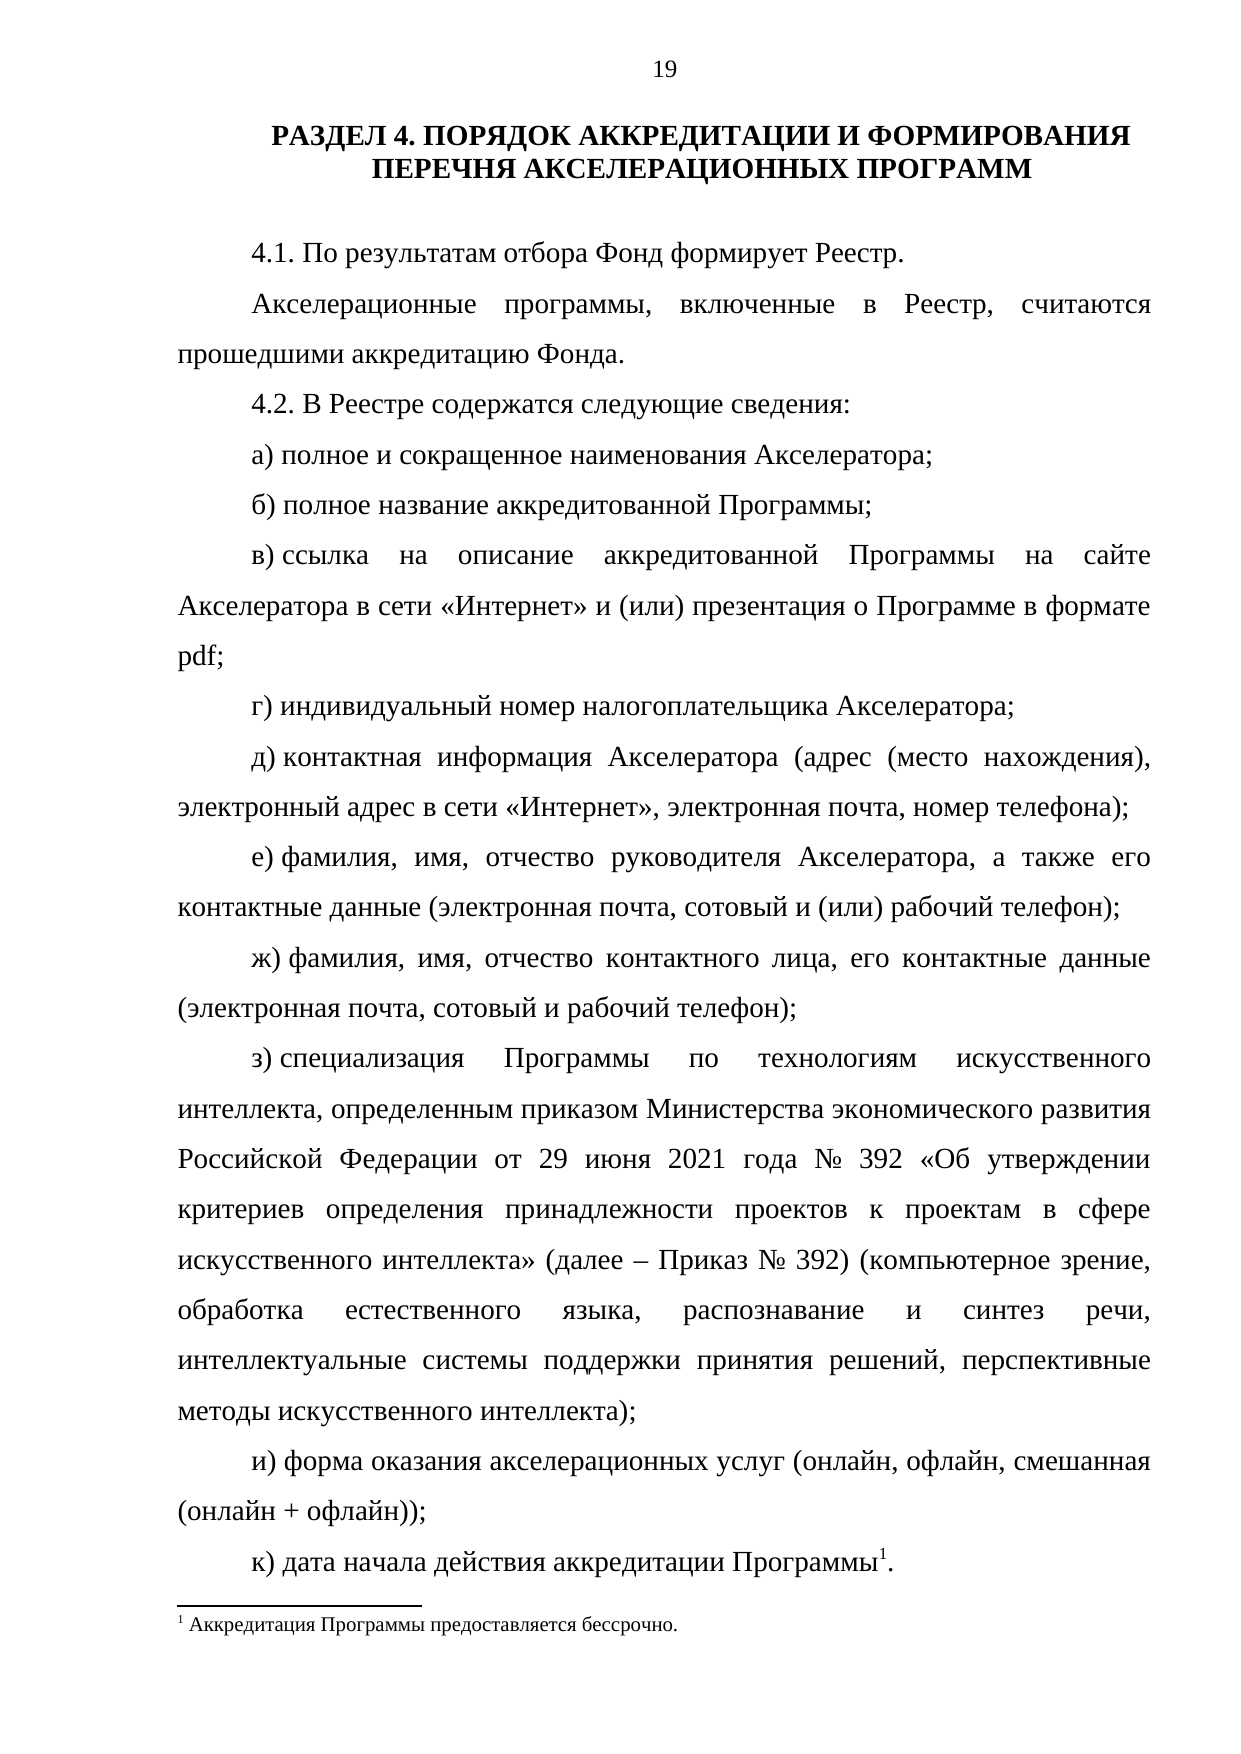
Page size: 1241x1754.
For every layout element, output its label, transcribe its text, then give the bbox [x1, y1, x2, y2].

list дата начала действия аккредитации Программы. [177, 1544, 1152, 1577]
list фамилия, имя, отчество контактного лица, его контактные данные (электронная почта, сотовый и рабочий телефон); [177, 940, 1152, 1024]
list В Реестре содержатся следующие сведения: [177, 386, 1152, 420]
list специализация Программы по технологиям искусственного интеллекта, определенным приказом Министерства экономического развития Российской Федерации от 29 июня 2021 года № 392 «Об утверждении критериев определения принадлежности проектов к проектам в сфере искусственного интеллекта» (далее – Приказ № 392) (компьютерное зрение, обработка естественного языка, распознавание и синтез речи, интеллектуальные системы поддержки принятия решений, перспективные методы искусственного интеллекта); [177, 1041, 1152, 1426]
list фамилия, имя, отчество руководителя Акселератора, а также его контактные данные (электронная почта, сотовый и (или) рабочий телефон); [177, 839, 1152, 923]
list По результатам отбора Фонд формирует Реестр. [177, 236, 1152, 269]
list контактная информация Акселератора (адрес (место нахождения), электронный адрес в сети «Интернет», электронная почта, номер телефона); [177, 739, 1152, 822]
list полное название аккредитованной Программы; [177, 487, 1152, 521]
list ссылка на описание аккредитованной Программы на сайте Акселератора в сети «Интернет» и (или) презентация о Программе в формате pdf; [177, 537, 1152, 672]
list полное и сокращенное наименования Акселератора; [177, 437, 1152, 470]
text ПОРЯДОК АККРЕДИТАЦИИ И ФОРМИРОВАНИЯ ПЕРЕЧНЯ АКСЕЛЕРАЦИОННЫХ ПРОГРАММ [252, 118, 1152, 185]
text Акселерационные программы, включенные в Реестр, считаются прошедшими аккредитацию Фонда. [177, 286, 1152, 370]
list индивидуальный номер налогоплательщика Акселератора; [177, 688, 1152, 722]
list форма оказания акселерационных услуг (онлайн, офлайн, смешанная (онлайн + офлайн)); [177, 1443, 1152, 1527]
